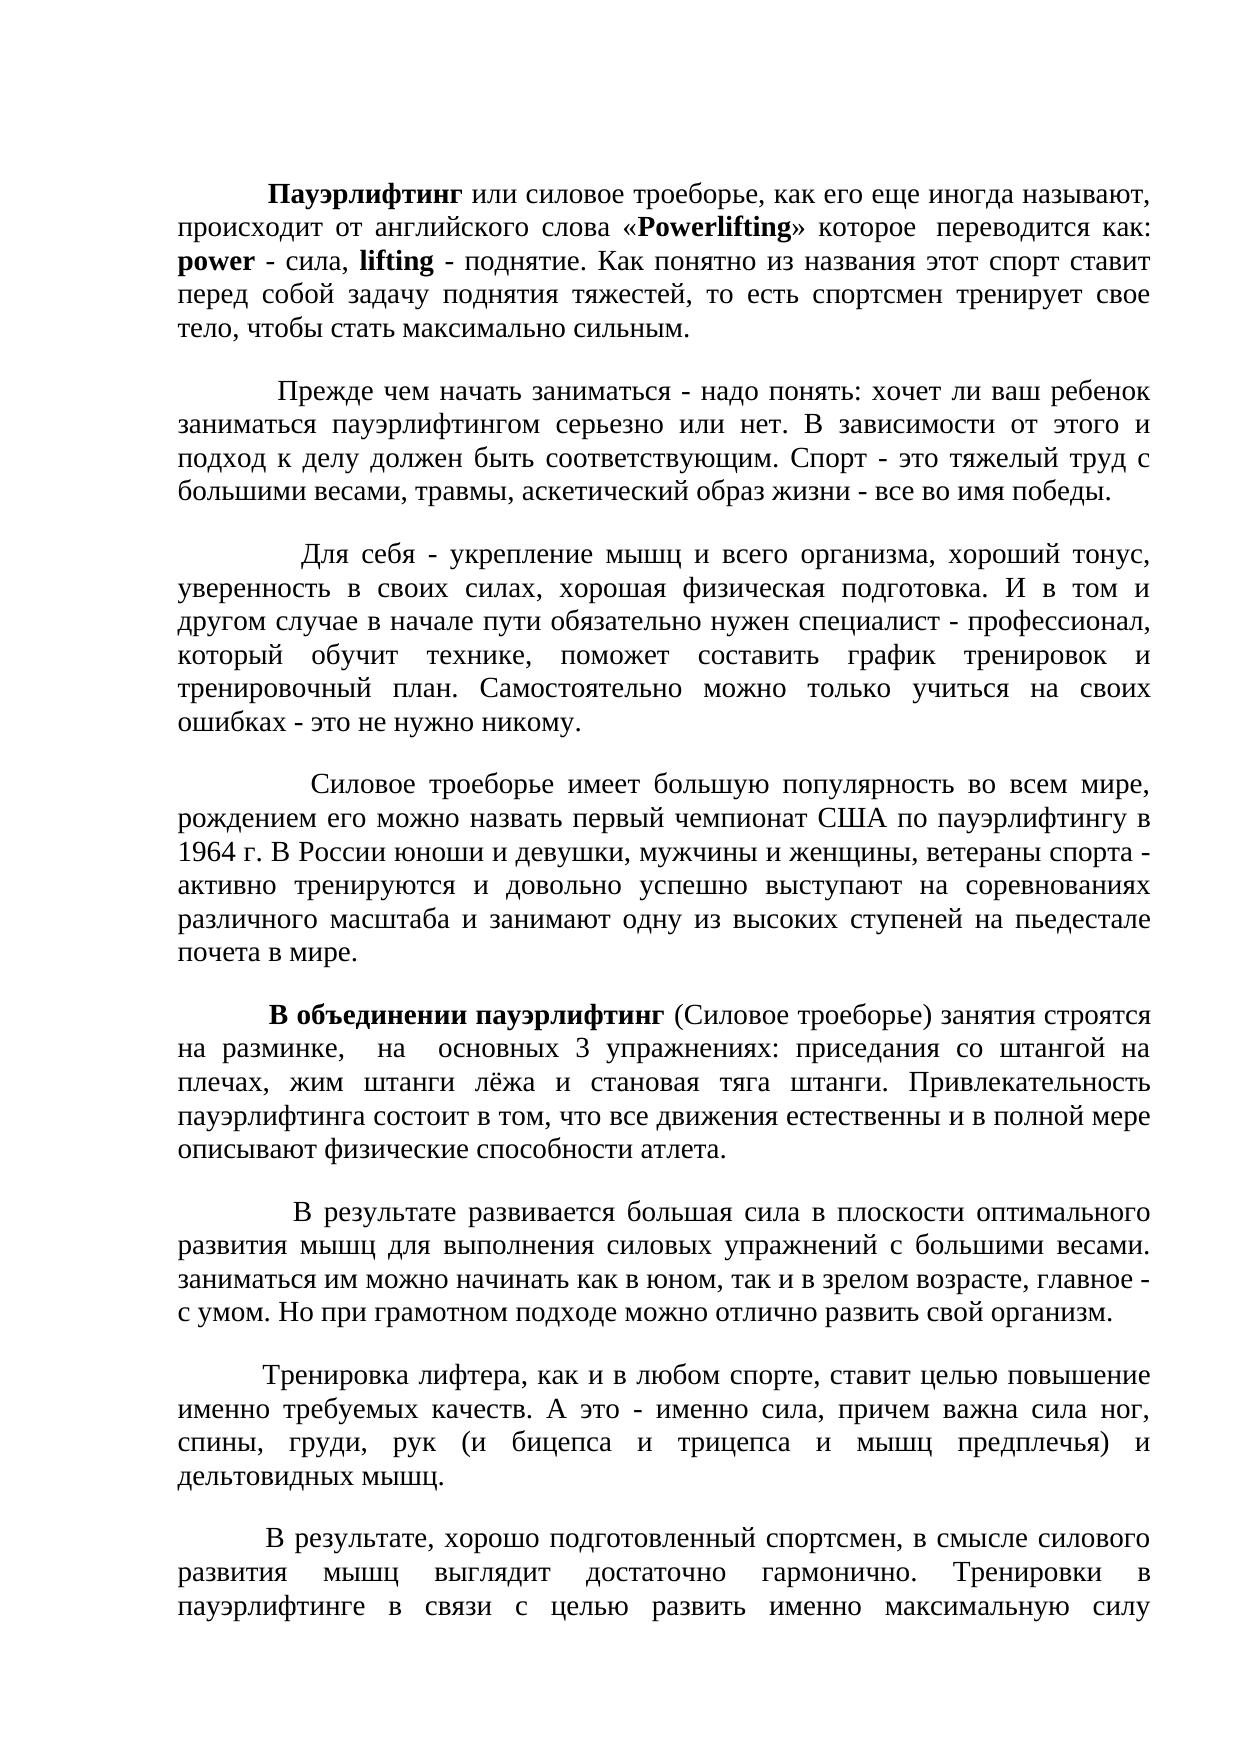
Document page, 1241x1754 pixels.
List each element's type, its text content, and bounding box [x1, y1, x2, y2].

text Тренировка лифтера, как и в любом спорте, ставит целью повышение именно требуемых качеств. А это - именно сила, причем важна сила ног, спины, груди, рук (и бицепса и трицепса и мышц предплечья) и дельтовидных мышц. [177, 1357, 1152, 1491]
text Пауэрлифтинг или силовое троеборье, как его еще иногда называют, происходит от английского слова «Powerlifting» которое переводится как: power - сила, lifting - поднятие. Как понятно из названия этот спорт ставит перед собой задачу поднятия тяжестей, то есть спортсмен тренирует свое тело, чтобы стать максимально сильным. [177, 176, 1152, 344]
text Силовое троеборье имеет большую популярность во всем мире, рождением его можно назвать первый чемпионат США по пауэрлифтингу в 1964 г. В России юноши и девушки, мужчины и женщины, ветераны спорта - активно тренируются и довольно успешно выступают на соревнованиях различного масштаба и занимают одну из высоких ступеней на пьедестале почета в мире. [177, 767, 1152, 968]
text Для себя - укрепление мышц и всего организма, хороший тонус, уверенность в своих силах, хорошая физическая подготовка. И в том и другом случае в начале пути обязательно нужен специалист - профессионал, который обучит технике, поможет составить график тренировок и тренировочный план. Самостоятельно можно только учиться на своих ошибках - это не нужно никому. [177, 536, 1152, 737]
text Прежде чем начать заниматься - надо понять: хочет ли ваш ребенок заниматься пауэрлифтингом серьезно или нет. В зависимости от этого и подход к делу должен быть соответствующим. Спорт - это тяжелый труд с большими весами, травмы, аскетический образ жизни - все во имя победы. [177, 373, 1152, 507]
text В результате развивается большая сила в плоскости оптимального развития мышц для выполнения силовых упражнений с большими весами. заниматься им можно начинать как в юном, так и в зрелом возрасте, главное - с умом. Но при грамотном подходе можно отлично развить свой организм. [177, 1194, 1152, 1328]
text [177, 1521, 1152, 1621]
text В объединении пауэрлифтинг (Силовое троеборье) занятия строятся на разминке, на основных 3 упражнениях: приседания со штангой на плечах, жим штанги лёжа и становая тяга штанги. Привлекательность пауэрлифтинга состоит в том, что все движения естественны и в полной мере описывают физические способности атлета. [177, 997, 1152, 1165]
